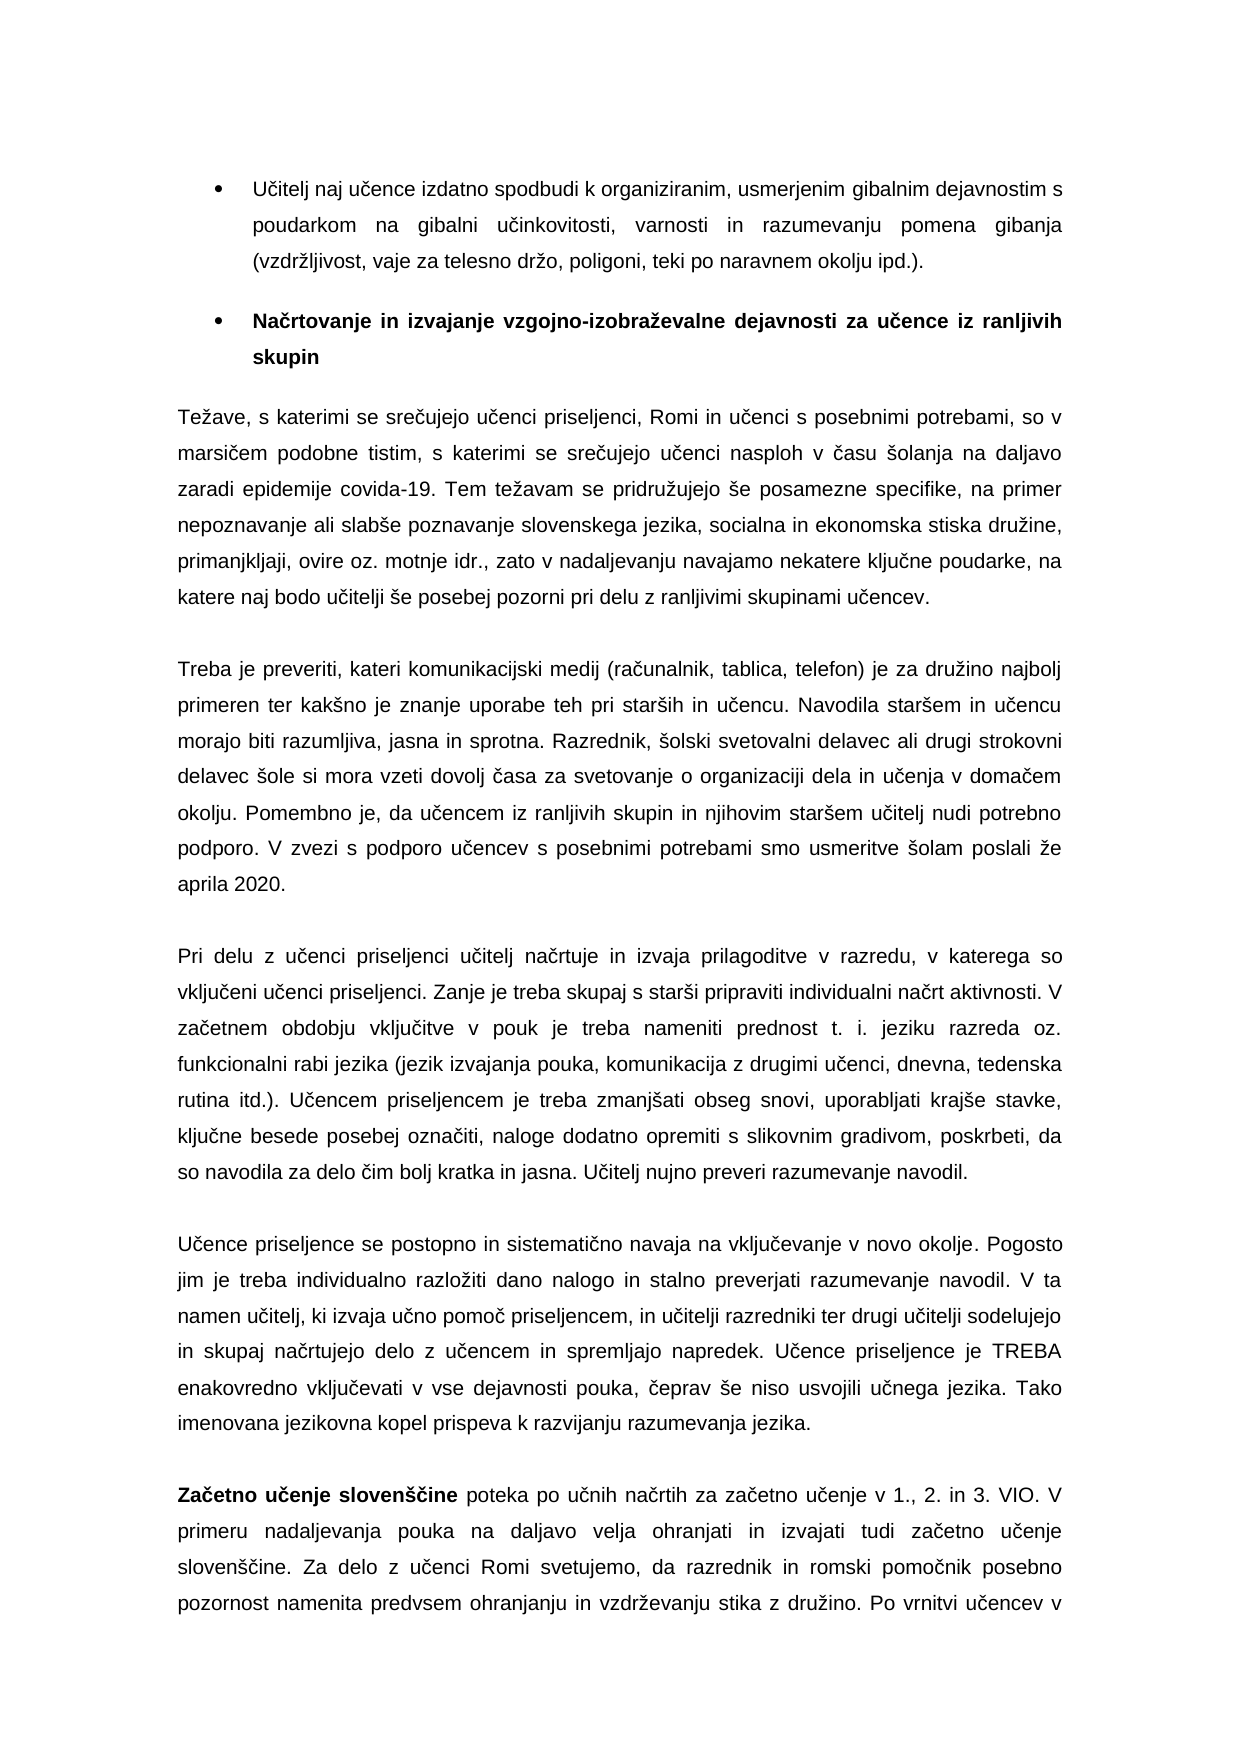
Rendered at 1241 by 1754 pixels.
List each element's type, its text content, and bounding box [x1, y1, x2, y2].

list Načrtovanje in izvajanje vzgojno-izobraževalne dejavnosti za učence iz ranljivih skupin [215, 309, 1063, 369]
text Pri delu z učenci priseljenci učitelj načrtuje in izvaja prilagoditve v razredu, v katerega so vključeni učenci priseljenci. Zanje je treba skupaj s starši pripraviti individualni načrt aktivnosti. V začetnem obdobju vključitve v pouk je treba nameniti prednost t. i. jeziku razreda oz. funkcionalni rabi jezika (jezik izvajanja pouka, komunikacija z drugimi učenci, dnevna, tedenska rutina itd.). Učencem priseljencem je treba zmanjšati obseg snovi, uporabljati krajše stavke, ključne besede posebej označiti, naloge dodatno opremiti s slikovnim gradivom, poskrbeti, da so navodila za delo čim bolj kratka in jasna. Učitelj nujno preveri razumevanje navodil. [177, 944, 1063, 1184]
text Težave, s katerimi se srečujejo učenci priseljenci, Romi in učenci s posebnimi potrebami, so v marsičem podobne tistim, s katerimi se srečujejo učenci nasploh v času šolanja na daljavo zaradi epidemije covida-19. Tem težavam se pridružujejo še posamezne specifike, na primer nepoznavanje ali slabše poznavanje slovenskega jezika, socialna in ekonomska stiska družine, primanjkljaji, ovire oz. motnje idr., zato v nadaljevanju navajamo nekatere ključne poudarke, na katere naj bodo učitelji še posebej pozorni pri delu z ranljivimi skupinami učencev. [177, 405, 1063, 609]
text Treba je preveriti, kateri komunikacijski medij (računalnik, tablica, telefon) je za družino najbolj primeren ter kakšno je znanje uporabe teh pri starših in učencu. Navodila staršem in učencu morajo biti razumljiva, jasna in sprotna. Razrednik, šolski svetovalni delavec ali drugi strokovni delavec šole si mora vzeti dovolj časa za svetovanje o organizaciji dela in učenja v domačem okolju. Pomembno je, da učencem iz ranljivih skupin in njihovim staršem učitelj nudi potrebno podporo. V zvezi s podporo učencev s posebnimi potrebami smo usmeritve šolam poslali že aprila 2020. [177, 657, 1063, 896]
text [177, 1483, 1063, 1615]
text Učence priseljence se postopno in sistematično navaja na vključevanje v novo okolje. Pogosto jim je treba individualno razložiti dano nalogo in stalno preverjati razumevanje navodil. V ta namen učitelj, ki izvaja učno pomoč priseljencem, in učitelji razredniki ter drugi učitelji sodelujejo in skupaj načrtujejo delo z učencem in spremljajo napredek. Učence priseljence je TREBA enakovredno vključevati v vse dejavnosti pouka, čeprav še niso usvojili učnega jezika. Tako imenovana jezikovna kopel prispeva k razvijanju razumevanja jezika. [177, 1232, 1063, 1435]
list Učitelj naj učence izdatno spodbudi k organiziranim, usmerjenim gibalnim dejavnostim s poudarkom na gibalni učinkovitosti, varnosti in razumevanju pomena gibanja (vzdržljivost, vaje za telesno držo, poligoni, teki po naravnem okolju ipd.). [215, 177, 1063, 273]
